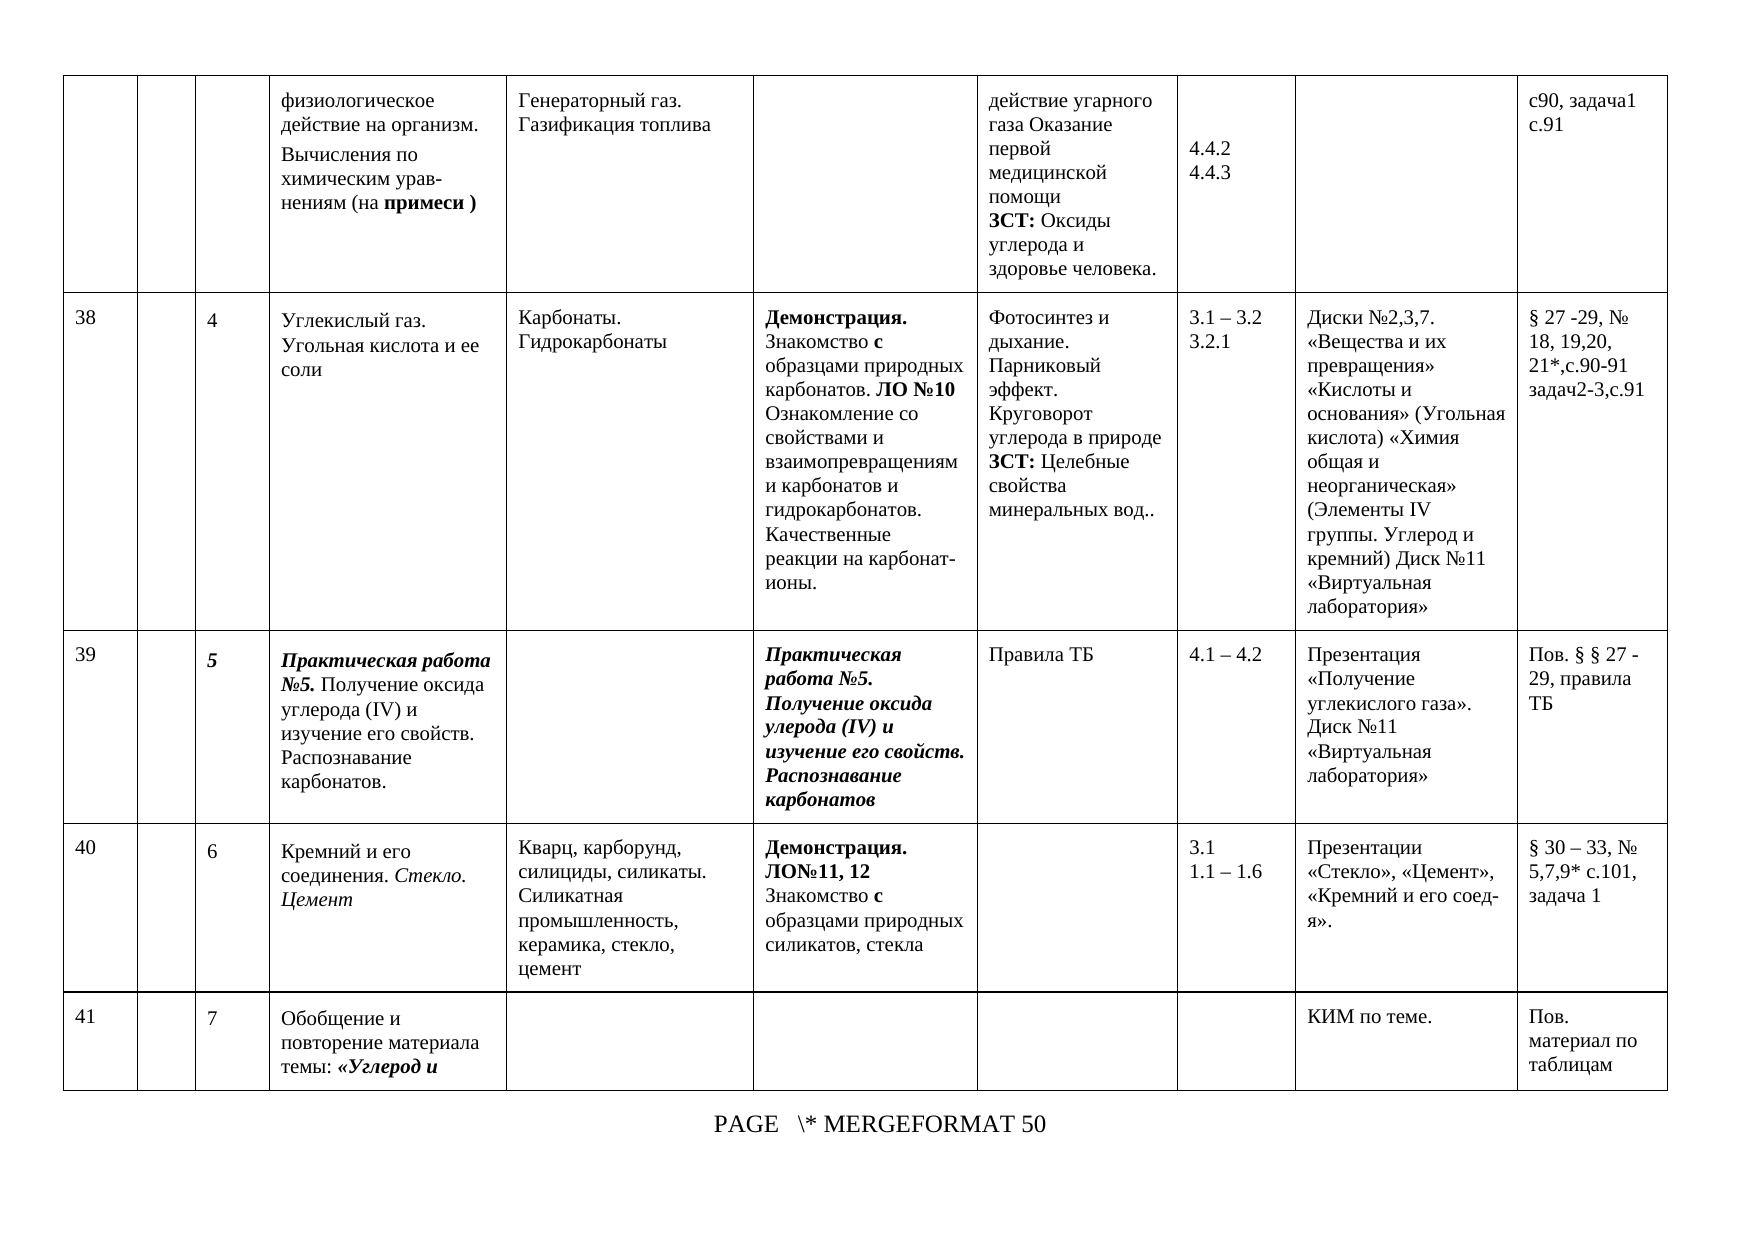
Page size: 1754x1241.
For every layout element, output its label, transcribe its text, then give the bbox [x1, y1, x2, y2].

table_cell [754, 76, 977, 292]
table_cell Фотосинтез и дыхание. Парниковый эффект. Круговорот углерода в природе ЗСТ: Целебные свойства минеральных вод.. [978, 293, 1177, 629]
table_cell Демонстрация. ЛО№11, 12 Знакомство с образцами природных силикатов, стекла [754, 824, 977, 991]
table_cell [754, 993, 977, 1090]
table_cell Кремний и его соединения. Стекло. Цемент [270, 824, 506, 991]
table_cell 5 [196, 631, 269, 822]
table_cell [978, 824, 1177, 991]
table_cell 6 [196, 824, 269, 991]
table_cell [138, 993, 195, 1090]
table_cell [1296, 76, 1517, 292]
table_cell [507, 76, 753, 292]
table_cell Практическая работа №5. Получение оксида углерода (IV) и изучение его свойств. Распознавание карбонатов. [270, 631, 506, 822]
table_cell [507, 993, 753, 1090]
table_cell Презентации «Стекло», «Цемент», «Кремний и его соед-я». [1296, 824, 1517, 991]
table_cell Кварц, карборунд, силициды, силикаты. Силикатная промышленность, керамика, стекло, цемент [507, 824, 753, 991]
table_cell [270, 993, 506, 1090]
table_cell 3.1 – 3.2 3.2.1 [1178, 293, 1295, 629]
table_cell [1178, 76, 1295, 292]
table_cell 40 [64, 824, 137, 991]
table_cell [507, 631, 753, 822]
table_cell 39 [64, 631, 137, 822]
table_cell § 30 – 33, № 5,7,9* с.101, задача 1 [1518, 824, 1667, 991]
table_cell [978, 993, 1177, 1090]
table_cell Углекислый газ. Угольная кислота и ее соли [270, 293, 506, 629]
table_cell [270, 76, 506, 292]
table_cell § 27 -29, № 18, 19,20, 21*,с.90-91 задач2-3,с.91 [1518, 293, 1667, 629]
table_cell 38 [64, 293, 137, 629]
table_cell [138, 76, 195, 292]
table_cell Карбонаты. Гидрокарбонаты [507, 293, 753, 629]
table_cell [978, 76, 1177, 292]
table_cell 4 [196, 293, 269, 629]
table_cell [138, 293, 195, 629]
table_cell Правила ТБ [978, 631, 1177, 822]
table_cell Пов. § § 27 -29, правила ТБ [1518, 631, 1667, 822]
table_cell [138, 824, 195, 991]
table_cell [138, 631, 195, 822]
table_cell КИМ по теме. [1296, 993, 1517, 1090]
table_cell 3 [196, 76, 269, 292]
table_cell 37 [64, 76, 137, 292]
table_cell [1178, 993, 1295, 1090]
table_cell Практическая работа №5. Получение оксида улерода (IV) и изучение его свойств. Распознавание карбонатов [754, 631, 977, 822]
table_cell 4.1 – 4.2 [1178, 631, 1295, 822]
table_cell 41 [64, 993, 137, 1090]
table_cell 7 [196, 993, 269, 1090]
table_cell Презентация «Получение углекислого газа». Диск №11 «Виртуальная лаборатория» [1296, 631, 1517, 822]
table_cell 3.1 1.1 – 1.6 [1178, 824, 1295, 991]
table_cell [1518, 76, 1667, 292]
table_cell Диски №2,3,7. «Вещества и их превращения» «Кислоты и основания» (Угольная кислота) «Химия общая и неорганическая» (Элементы IV группы. Углерод и кремний) Диск №11 «Виртуальная лаборатория» [1296, 293, 1517, 629]
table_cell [1518, 993, 1667, 1090]
table_cell Демонстрация. Знакомство с образцами природных карбонатов. ЛО №10 Ознакомление со свойствами и взаимопревращениями карбонатов и гидрокарбонатов. Качественные реакции на карбонат- ионы. [754, 293, 977, 629]
